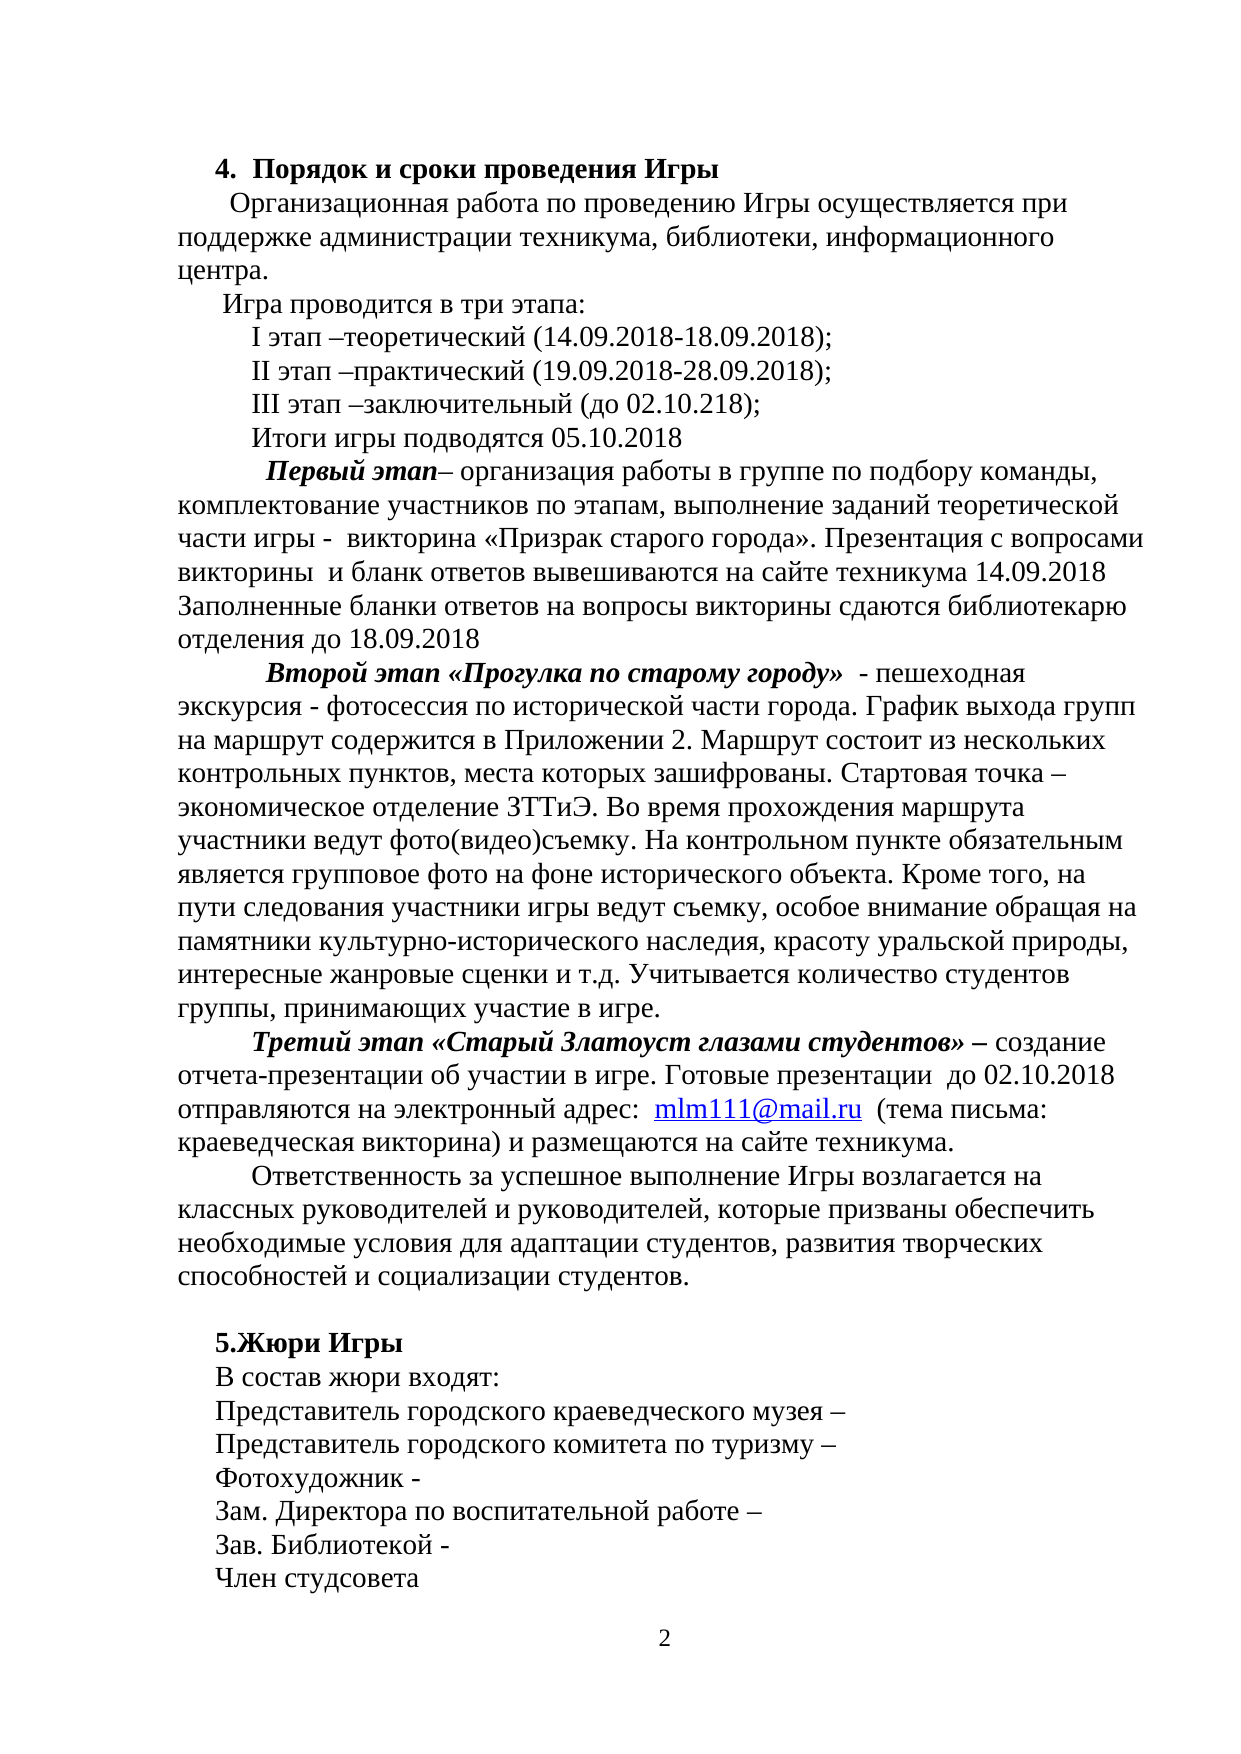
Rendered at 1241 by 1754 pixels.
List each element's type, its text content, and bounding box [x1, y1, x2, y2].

text В состав жюри входят: [215, 1359, 1152, 1393]
text Фотохудожник - [215, 1460, 1152, 1493]
text III этап –заключительный (до 02.10.218); [251, 386, 1152, 420]
list Игра проводится в три этапа: [177, 286, 1152, 319]
text I этап –теоретический (14.09.2018-18.09.2018); [251, 319, 1152, 353]
text 5.Жюри Игры [215, 1326, 1152, 1359]
text Зам. Директора по воспитательной работе – [215, 1493, 1152, 1527]
list Второй этап «Прогулка по старому городу» - пешеходная экскурсия - фотосессия по исторической части города. График выхода групп на маршрут содержится в Приложении 2. Маршрут состоит из нескольких контрольных пунктов, места которых зашифрованы. Стартовая точка – экономическое отделение ЗТТиЭ. Во время прохождения маршрута участники ведут фото(видео)съемку. На контрольном пункте обязательным является групповое фото на фоне исторического объекта. Кроме того, на пути следования участники игры ведут съемку, особое внимание обращая на памятники культурно-исторического наследия, красоту уральской природы, интересные жанровые сценки и т.д. Учитывается количество студентов группы, принимающих участие в игре. [177, 655, 1152, 1024]
list Организационная работа по проведению Игры осуществляется при поддержке администрации техникума, библиотеки, информационного центра. [177, 185, 1152, 286]
text Итоги игры подводятся 05.10.2018 [251, 420, 1152, 453]
text Представитель городского краеведческого музея – [215, 1393, 1152, 1426]
text Член студсовета [215, 1560, 1152, 1594]
text Представитель городского комитета по туризму – [215, 1426, 1152, 1460]
list Порядок и сроки проведения Игры [215, 152, 1152, 185]
text II этап –практический (19.09.2018-28.09.2018); [251, 353, 1152, 386]
list Ответственность за успешное выполнение Игры возлагается на классных руководителей и руководителей, которые призваны обеспечить необходимые условия для адаптации студентов, развития творческих способностей и социализации студентов. [177, 1158, 1152, 1292]
list Первый этап– организация работы в группе по подбору команды, комплектование участников по этапам, выполнение заданий теоретической части игры - викторина «Призрак старого города». Презентация с вопросами викторины и бланк ответов вывешиваются на сайте техникума 14.09.2018 Заполненные бланки ответов на вопросы викторины сдаются библиотекарю отделения до 18.09.2018 [177, 453, 1152, 655]
text Зав. Библиотекой - [215, 1527, 1152, 1560]
list Третий этап «Старый Златоуст глазами студентов» – создание отчета-презентации об участии в игре. Готовые презентации до 02.10.2018 отправляются на электронный адрес: mlm111@mail.ru (тема письма: краеведческая викторина) и размещаются на сайте техникума. [177, 1024, 1152, 1158]
